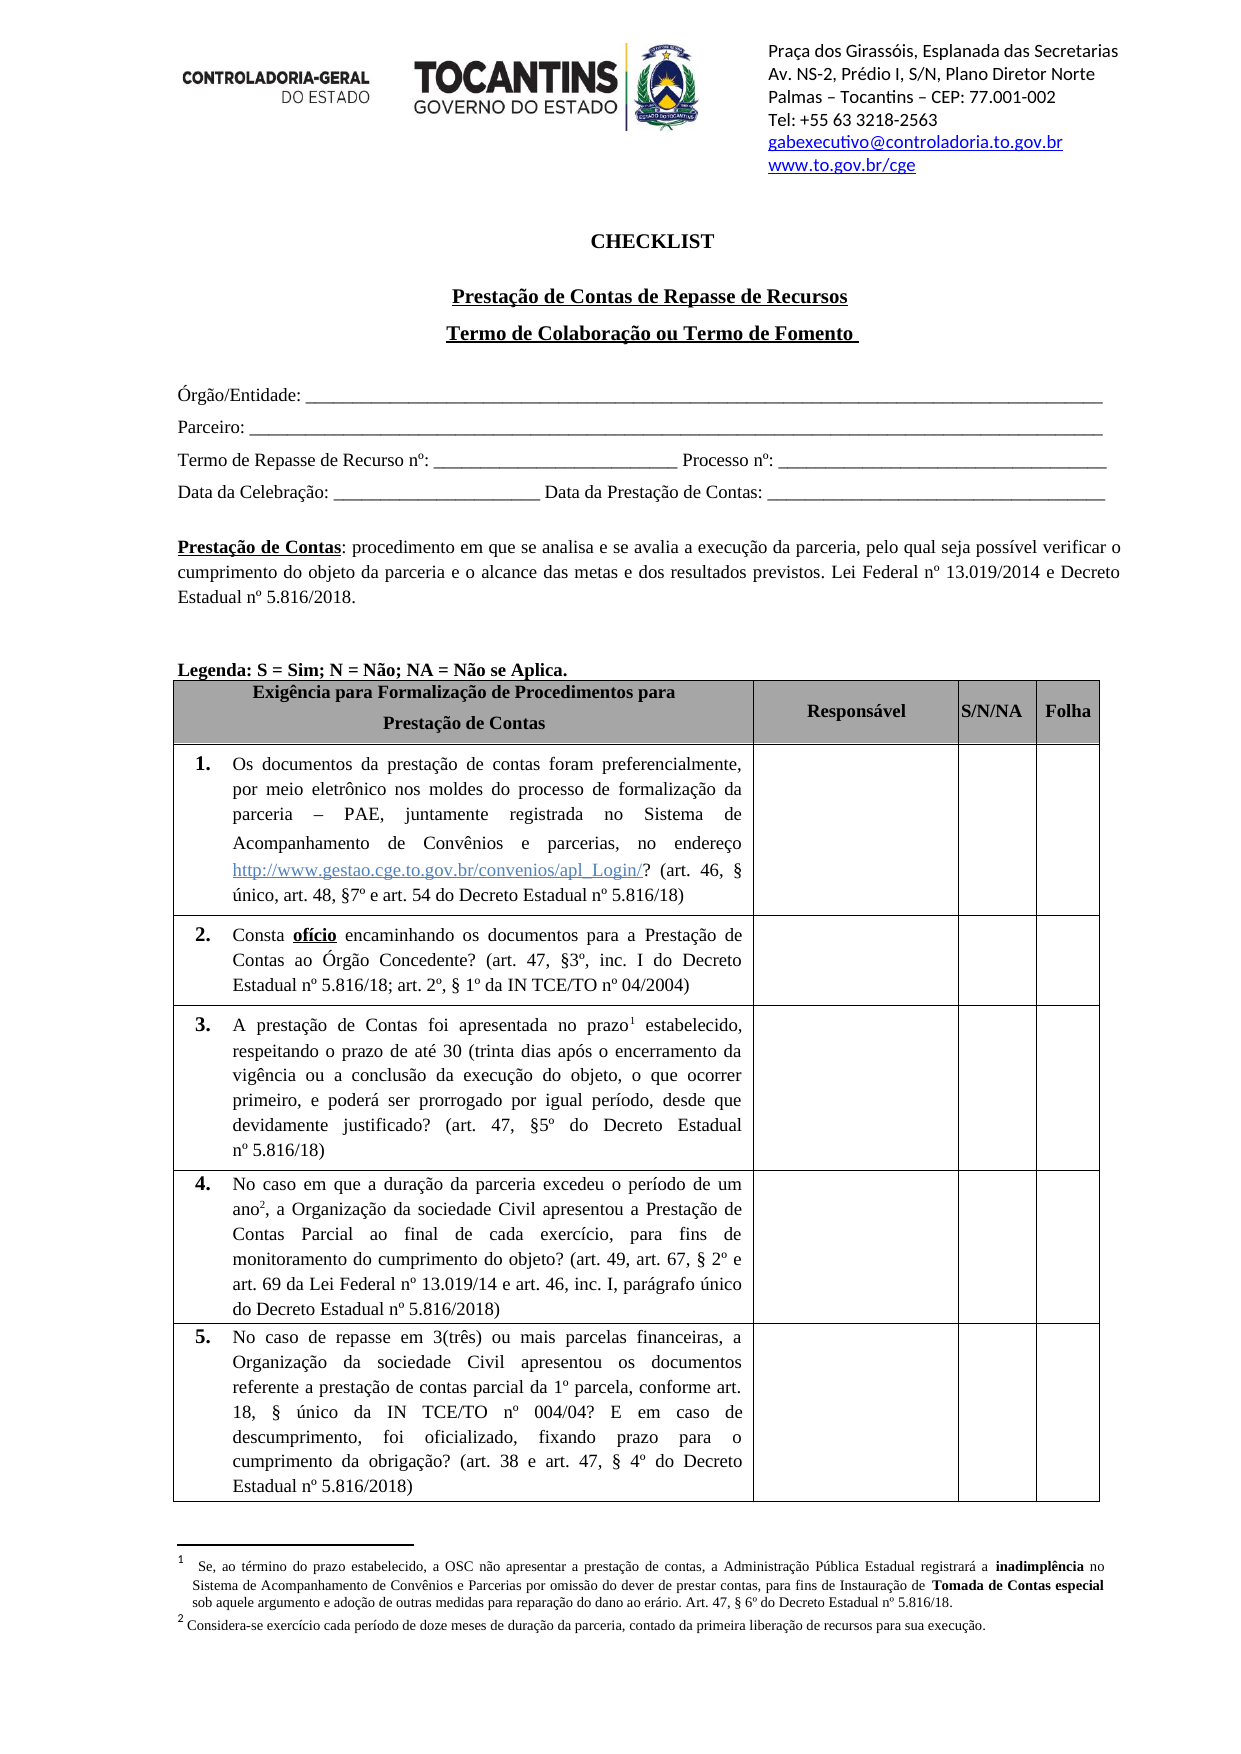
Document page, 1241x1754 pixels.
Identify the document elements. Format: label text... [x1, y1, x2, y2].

table_cell No caso de repasse em 3(três) ou mais parcelas financeiras, a Organização da sociedade Civil apresentou os documentos referente a prestação de contas parcial da 1º parcela, conforme art. 18, § único da IN TCE/TO nº 004/04? E em caso de descumprimento, foi oficializado, fixando prazo para o cumprimento da obrigação? (art. 38 e art. 47, § 4º do Decreto Estadual nº 5.816/2018) [174, 1324, 753, 1501]
table_header Folha [1037, 681, 1099, 743]
text Termo de Colaboração ou Termo de Fomento [177, 320, 1122, 344]
text Prestação de Contas de Repasse de Recursos [177, 284, 1122, 308]
table_cell [959, 1171, 1036, 1323]
text Legenda: S = Sim; N = Não; NA = Não se Aplica. [177, 659, 1122, 680]
text Data da Celebração: ______________________ Data da Prestação de Contas: ____________________________________ [177, 481, 1122, 502]
table_cell [959, 916, 1036, 1005]
table_cell [754, 1006, 958, 1170]
table_cell A prestação de Contas foi apresentada no prazo estabelecido, respeitando o prazo de até 30 (trinta dias após o encerramento da vigência ou a conclusão da execução do objeto, o que ocorrer primeiro, e poderá ser prorrogado por igual período, desde que devidamente justificado? (art. 47, §5º do Decreto Estadual nº 5.816/18) [174, 1006, 753, 1170]
table_cell Consta ofício encaminhando os documentos para a Prestação de Contas ao Órgão Concedente? (art. 47, §3º, inc. I do Decreto Estadual nº 5.816/18; art. 2º, § 1º da IN TCE/TO nº 04/2004) [174, 916, 753, 1005]
text Prestação de Contas: procedimento em que se analisa e se avalia a execução da parceria, pelo qual seja possível verificar o cumprimento do objeto da parceria e o alcance das metas e dos resultados previstos. Lei Federal nº 13.019/2014 e Decreto Estadual nº 5.816/2018. [177, 536, 1122, 608]
table_cell [1037, 745, 1099, 915]
table_cell [754, 916, 958, 1005]
table_header S/N/NA [959, 681, 1036, 743]
table_cell [754, 745, 958, 915]
text Termo de Repasse de Recurso nº: __________________________ Processo nº: ___________________________________ [177, 449, 1122, 470]
picture [182, 43, 699, 131]
table_cell [959, 1006, 1036, 1170]
table_header Responsável [754, 681, 958, 743]
table_cell Os documentos da prestação de contas foram preferencialmente, por meio eletrônico nos moldes do processo de formalização da parceria – PAE, juntamente registrada no Sistema de Acompanhamento de Convênios e parcerias, no endereço http://www.gestao.cge.to.gov.br/convenios/apl_Login/? (art. 46, § único, art. 48, §7º e art. 54 do Decreto Estadual nº 5.816/18) [174, 745, 753, 915]
text CHECKLIST [177, 229, 1122, 253]
table_cell [754, 1324, 958, 1501]
table_cell [754, 1171, 958, 1323]
table_cell [959, 1324, 1036, 1501]
text Parceiro: ___________________________________________________________________________________________ [177, 416, 1122, 438]
table_cell No caso em que a duração da parceria excedeu o período de um ano, a Organização da sociedade Civil apresentou a Prestação de Contas Parcial ao final de cada exercício, para fins de monitoramento do cumprimento do objeto? (art. 49, art. 67, § 2º e art. 69 da Lei Federal nº 13.019/14 e art. 46, inc. I, parágrafo único do Decreto Estadual nº 5.816/2018) [174, 1171, 753, 1323]
table_cell [1037, 1006, 1099, 1170]
table_header Exigência para Formalização de Procedimentos para Prestação de Contas [174, 681, 753, 743]
table_cell [1037, 1324, 1099, 1501]
text Órgão/Entidade: _____________________________________________________________________________________ [177, 384, 1122, 406]
table_cell [1037, 1171, 1099, 1323]
table_cell [1037, 916, 1099, 1005]
table_cell [959, 745, 1036, 915]
